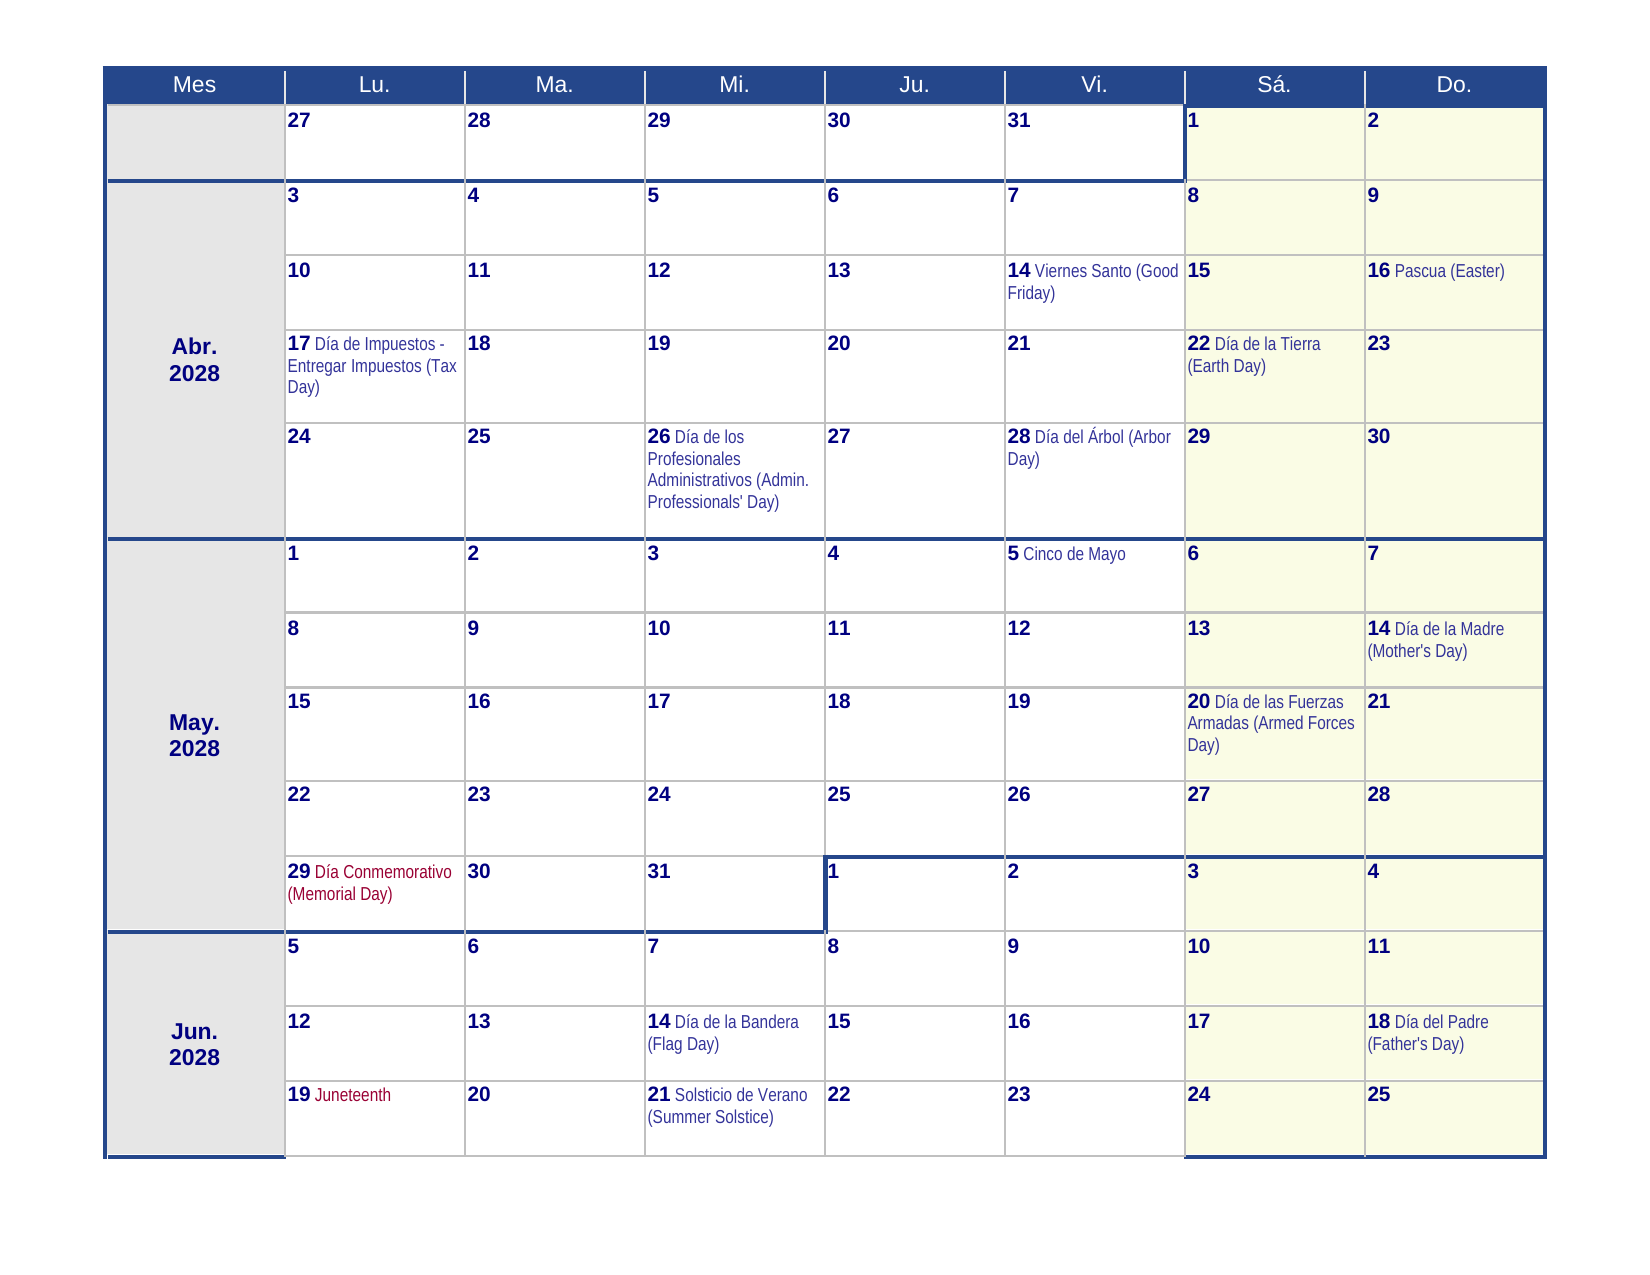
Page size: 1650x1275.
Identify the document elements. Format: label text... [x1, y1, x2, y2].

table_cell 25 [826, 782, 1004, 854]
table_cell 17 [1186, 1007, 1364, 1079]
table_cell 12 [646, 256, 824, 329]
table_cell 20 [826, 331, 1004, 422]
table_cell 15 [1186, 256, 1364, 329]
table_cell 24 [1186, 1082, 1364, 1154]
table_cell 4 [826, 541, 1004, 611]
table_cell 12 [1006, 614, 1184, 686]
table_cell 5 Cinco de Mayo [1006, 541, 1184, 611]
table_cell 25 [1366, 1082, 1543, 1154]
table_cell Jun. 2028 [107, 931, 284, 1154]
table_cell 22 [826, 1082, 1004, 1154]
table_cell 16 Pascua (Easter) [1366, 256, 1543, 329]
table_cell 28 Día del Árbol (Arbor Day) [1006, 424, 1184, 536]
table_cell 9 [1366, 181, 1543, 254]
table_cell 9 [1006, 932, 1184, 1004]
table_cell 13 [466, 1007, 644, 1079]
table_cell 16 [466, 689, 644, 779]
table_cell 26 Día de los Profesionales Administrativos (Admin. Professionals' Day) [646, 424, 824, 536]
table_cell 3 [646, 541, 824, 611]
table_cell 17 [646, 689, 824, 779]
table_cell 29 Día Conmemorativo (Memorial Day) [286, 857, 464, 929]
table_cell 15 [826, 1007, 1004, 1079]
table_header Do. [1366, 71, 1543, 104]
table_cell 30 [1366, 424, 1543, 536]
table_header Mes [107, 71, 284, 104]
table_cell 14 Día de la Bandera (Flag Day) [646, 1007, 824, 1079]
table_cell 6 [466, 934, 644, 1004]
table_cell 22 Día de la Tierra (Earth Day) [1186, 331, 1364, 422]
table_cell 10 [286, 256, 464, 329]
table_cell 2 [1006, 859, 1184, 929]
table_cell 13 [826, 256, 1004, 329]
table_cell 19 [1006, 689, 1184, 779]
table_cell 1 [1187, 108, 1364, 179]
table_cell 27 [826, 424, 1004, 536]
table_cell Abr. 2028 [107, 180, 284, 536]
table_cell 8 [1186, 181, 1364, 254]
table_cell 18 [826, 689, 1004, 779]
table_cell 3 [286, 183, 464, 254]
table_cell 23 [1366, 331, 1543, 422]
table_cell 11 [466, 256, 644, 329]
table_cell 18 Día del Padre (Father's Day) [1366, 1007, 1543, 1079]
table_cell 29 [646, 106, 824, 179]
table_cell 27 [1186, 782, 1364, 854]
table_cell 3 [1186, 859, 1364, 929]
table_cell 19 [646, 331, 824, 422]
table_cell 31 [646, 857, 823, 929]
table_cell 16 [1006, 1007, 1184, 1079]
table_cell 15 [286, 689, 464, 779]
table_cell 8 [286, 614, 464, 686]
table_cell 17 Día de Impuestos - Entregar Impuestos (Tax Day) [286, 331, 464, 422]
table_header Ma. [466, 71, 644, 104]
table_header Lu. [286, 71, 464, 104]
table_cell 21 [1006, 331, 1184, 422]
table_cell 8 [826, 932, 1004, 1004]
table_cell 13 [1186, 614, 1364, 686]
table_cell 25 [466, 424, 644, 536]
table_cell 28 [466, 106, 644, 179]
table_cell 2 [1366, 108, 1543, 179]
table_cell 7 [646, 934, 824, 1004]
table_cell 5 [286, 934, 464, 1004]
table_cell 27 [286, 106, 464, 179]
table_cell 21 Solsticio de Verano (Summer Solstice) [646, 1082, 824, 1154]
table_cell 1 [828, 859, 1004, 929]
table_cell 6 [826, 183, 1004, 254]
table_cell 29 [1186, 424, 1364, 536]
table_cell 31 [1006, 106, 1183, 179]
table_cell 19 Juneteenth [286, 1082, 464, 1154]
table_cell May. 2028 [107, 538, 284, 929]
table_cell 14 Día de la Madre (Mother's Day) [1366, 614, 1543, 686]
table_cell 24 [286, 424, 464, 536]
table_header Vi. [1006, 71, 1184, 104]
table_header Mi. [646, 71, 824, 104]
table_cell 14 Viernes Santo (Good Friday) [1006, 256, 1184, 329]
table_cell 1 [286, 541, 464, 611]
table_cell 22 [286, 782, 464, 854]
table_cell 21 [1366, 689, 1543, 779]
table_cell 23 [466, 782, 644, 854]
table_cell 11 [1366, 932, 1543, 1004]
table_header Sá. [1186, 71, 1364, 104]
table_cell 4 [1366, 859, 1543, 929]
table_cell 23 [1006, 1082, 1184, 1154]
table_cell 5 [646, 183, 824, 254]
table_cell 7 [1366, 541, 1543, 611]
table_cell 28 [1366, 782, 1543, 854]
table_cell 4 [466, 183, 644, 254]
table_cell 12 [286, 1007, 464, 1079]
table_cell 20 [466, 1082, 644, 1154]
table_cell 30 [826, 106, 1004, 179]
table_cell 30 [466, 857, 644, 929]
table_cell 10 [1186, 932, 1364, 1004]
table_cell 18 [466, 331, 644, 422]
table_cell 10 [646, 614, 824, 686]
table_cell 2 [466, 541, 644, 611]
table_cell 7 [1006, 183, 1184, 254]
table_cell 6 [1186, 541, 1364, 611]
table_cell 24 [646, 782, 824, 854]
table_cell 9 [466, 614, 644, 686]
table_header Ju. [826, 71, 1004, 104]
table_cell 11 [826, 614, 1004, 686]
table_cell 26 [1006, 782, 1184, 854]
table_cell 20 Día de las Fuerzas Armadas (Armed Forces Day) [1186, 689, 1364, 779]
